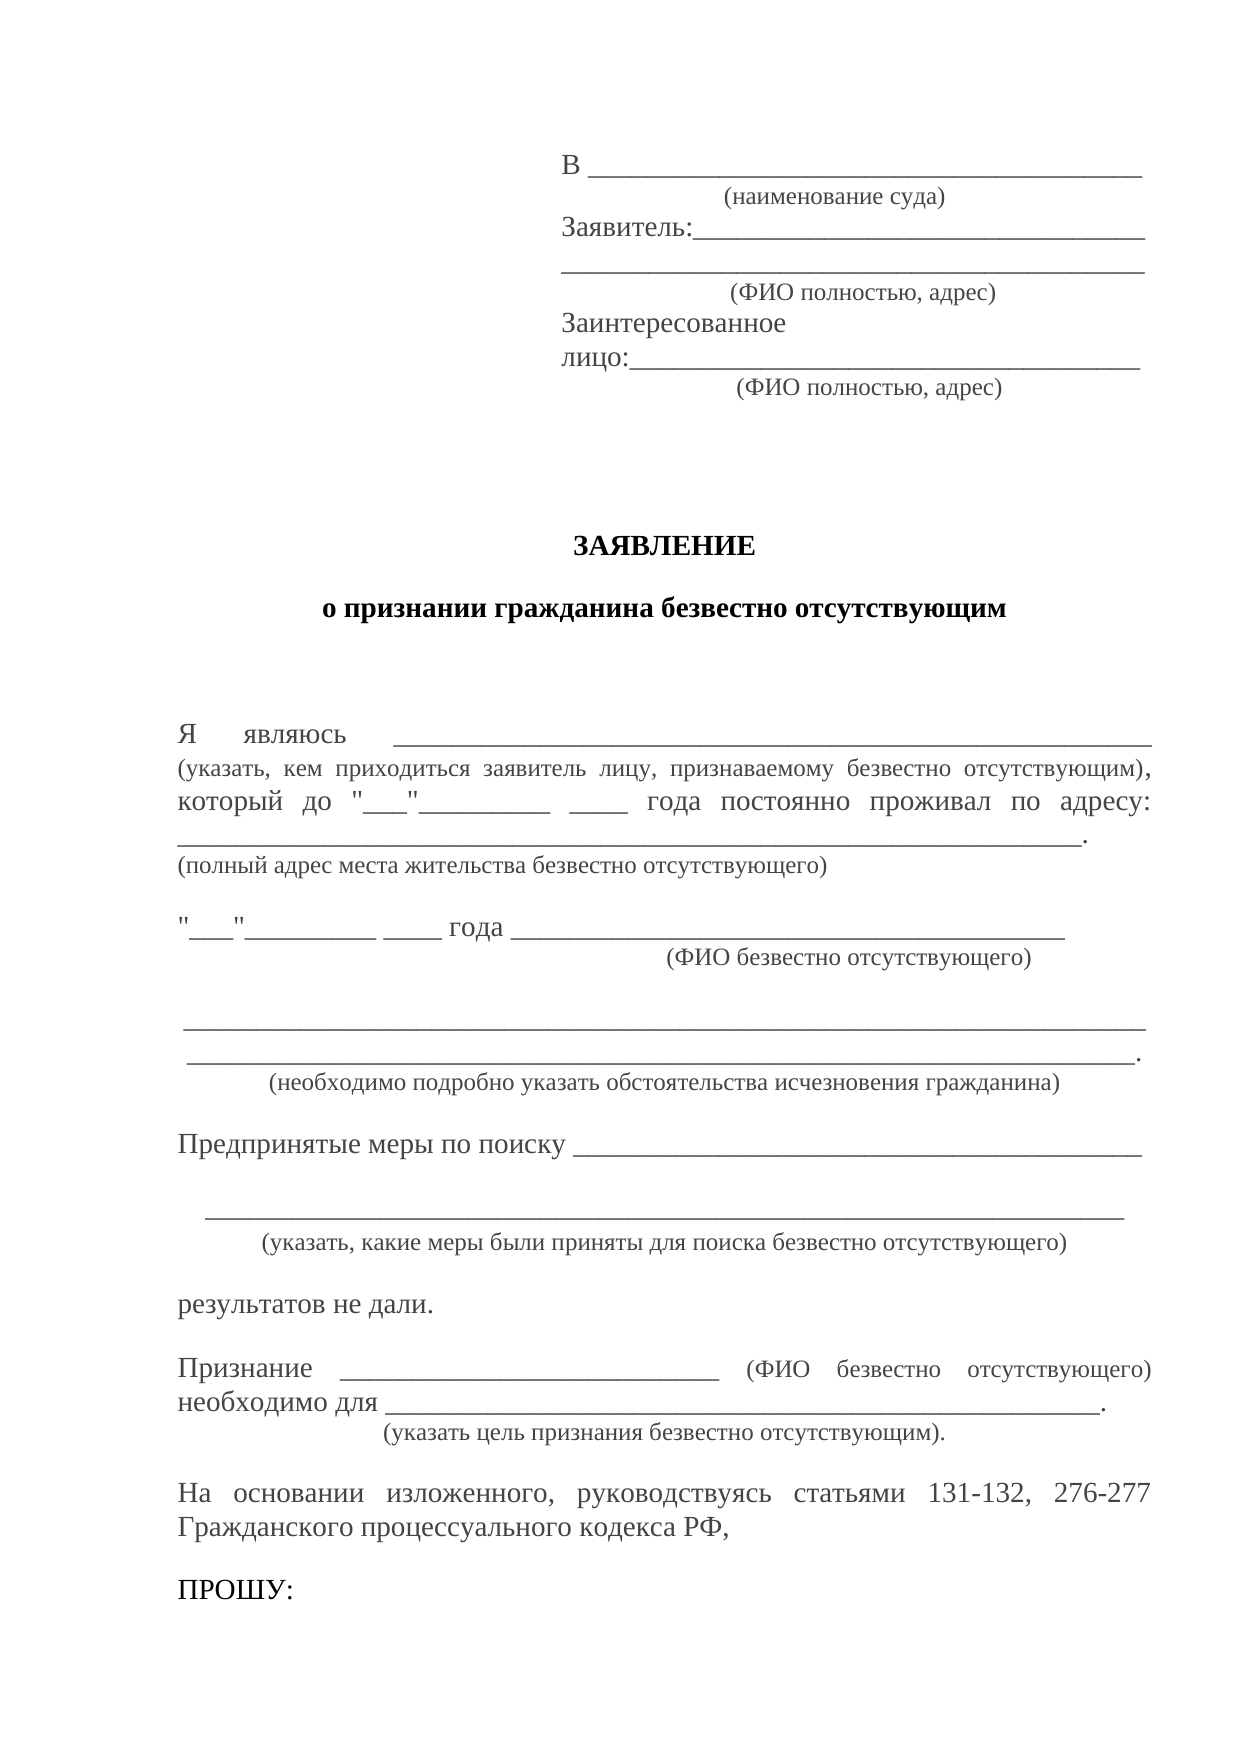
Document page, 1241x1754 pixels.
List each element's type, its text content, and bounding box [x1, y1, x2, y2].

text ПРОШУ: [177, 1572, 1152, 1606]
text Предпринятые меры по поиску _______________________________________ [177, 1126, 1152, 1159]
text о признании гражданина безвестно отсутствующим [177, 587, 1152, 624]
text (ФИО безвестно отсутствующего) [177, 942, 1152, 971]
text ___________________________________________________________________________________________________________________________________. (необходимо подробно указать обстоятельства исчезновения гражданина) [177, 1000, 1152, 1096]
text Я являюсь ____________________________________________________ (указать, кем приходиться заявитель лицу, признаваемому безвестно отсутствующим), который до "___"_________ ____ года постоянно проживал по адресу: ______________________________________________________________. (полный адрес места жительства безвестно отсутствующего) [177, 716, 1152, 879]
text "___"_________ ____ года ______________________________________ [177, 909, 1152, 942]
text (указать цель признания безвестно отсутствующим). [177, 1417, 1152, 1446]
text _______________________________________________________________ (указать, какие меры были приняты для поиска безвестно отсутствующего) [177, 1189, 1152, 1257]
text Признание __________________________ (ФИО безвестно отсутствующего) необходимо для _________________________________________________. [177, 1350, 1152, 1417]
text (наименование суда) Заявитель:_______________________________________________________________________ (ФИО полностью, адрес) Заинтересованное лицо:___________________________________ (ФИО полностью, адрес) [561, 181, 1152, 429]
text В ______________________________________ [561, 147, 1152, 181]
text результатов не дали. [177, 1287, 1152, 1320]
text ЗАЯВЛЕНИЕ [177, 524, 1152, 562]
text На основании изложенного, руководствуясь статьями 131-132, 276-277 Гражданского процессуального кодекса РФ, [177, 1475, 1152, 1542]
